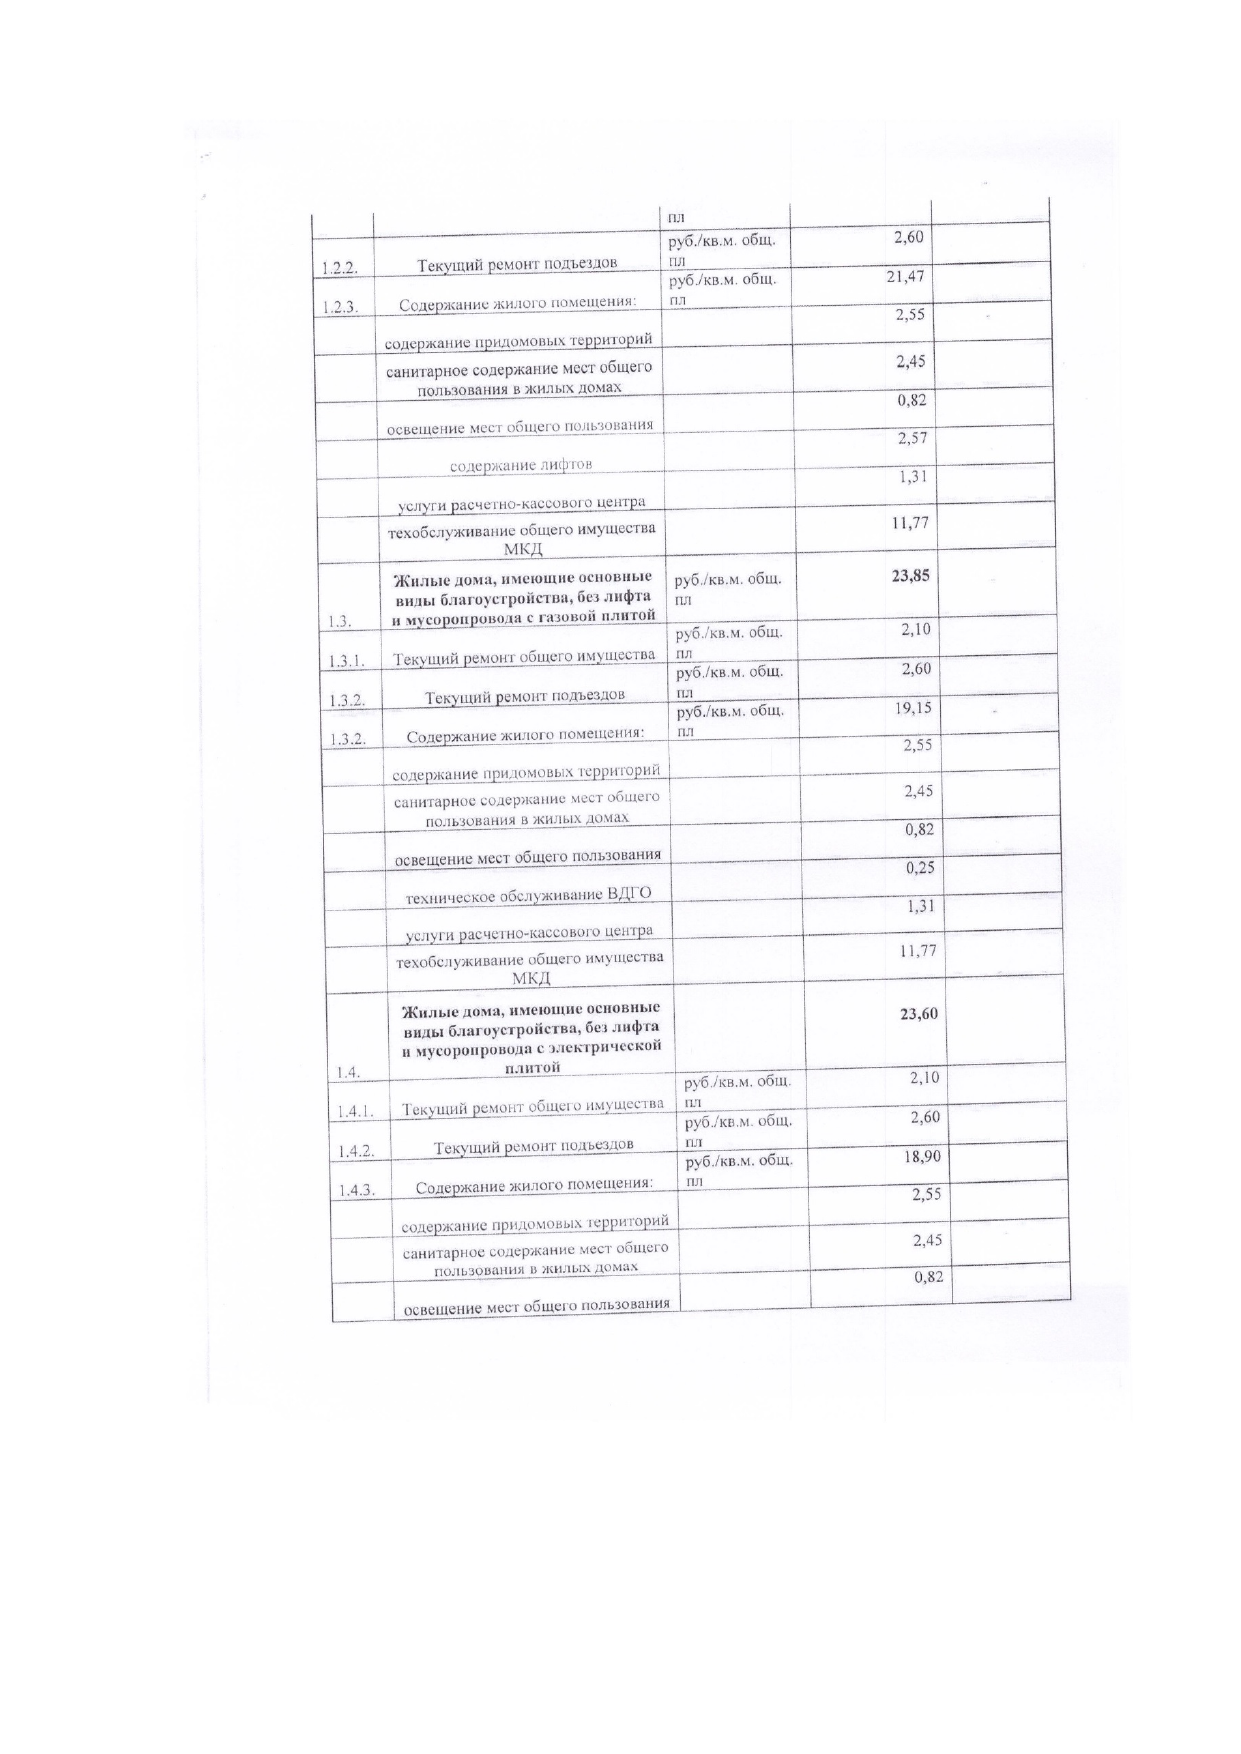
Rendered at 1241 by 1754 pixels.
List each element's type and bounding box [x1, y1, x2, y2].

picture [177, 118, 1152, 1636]
